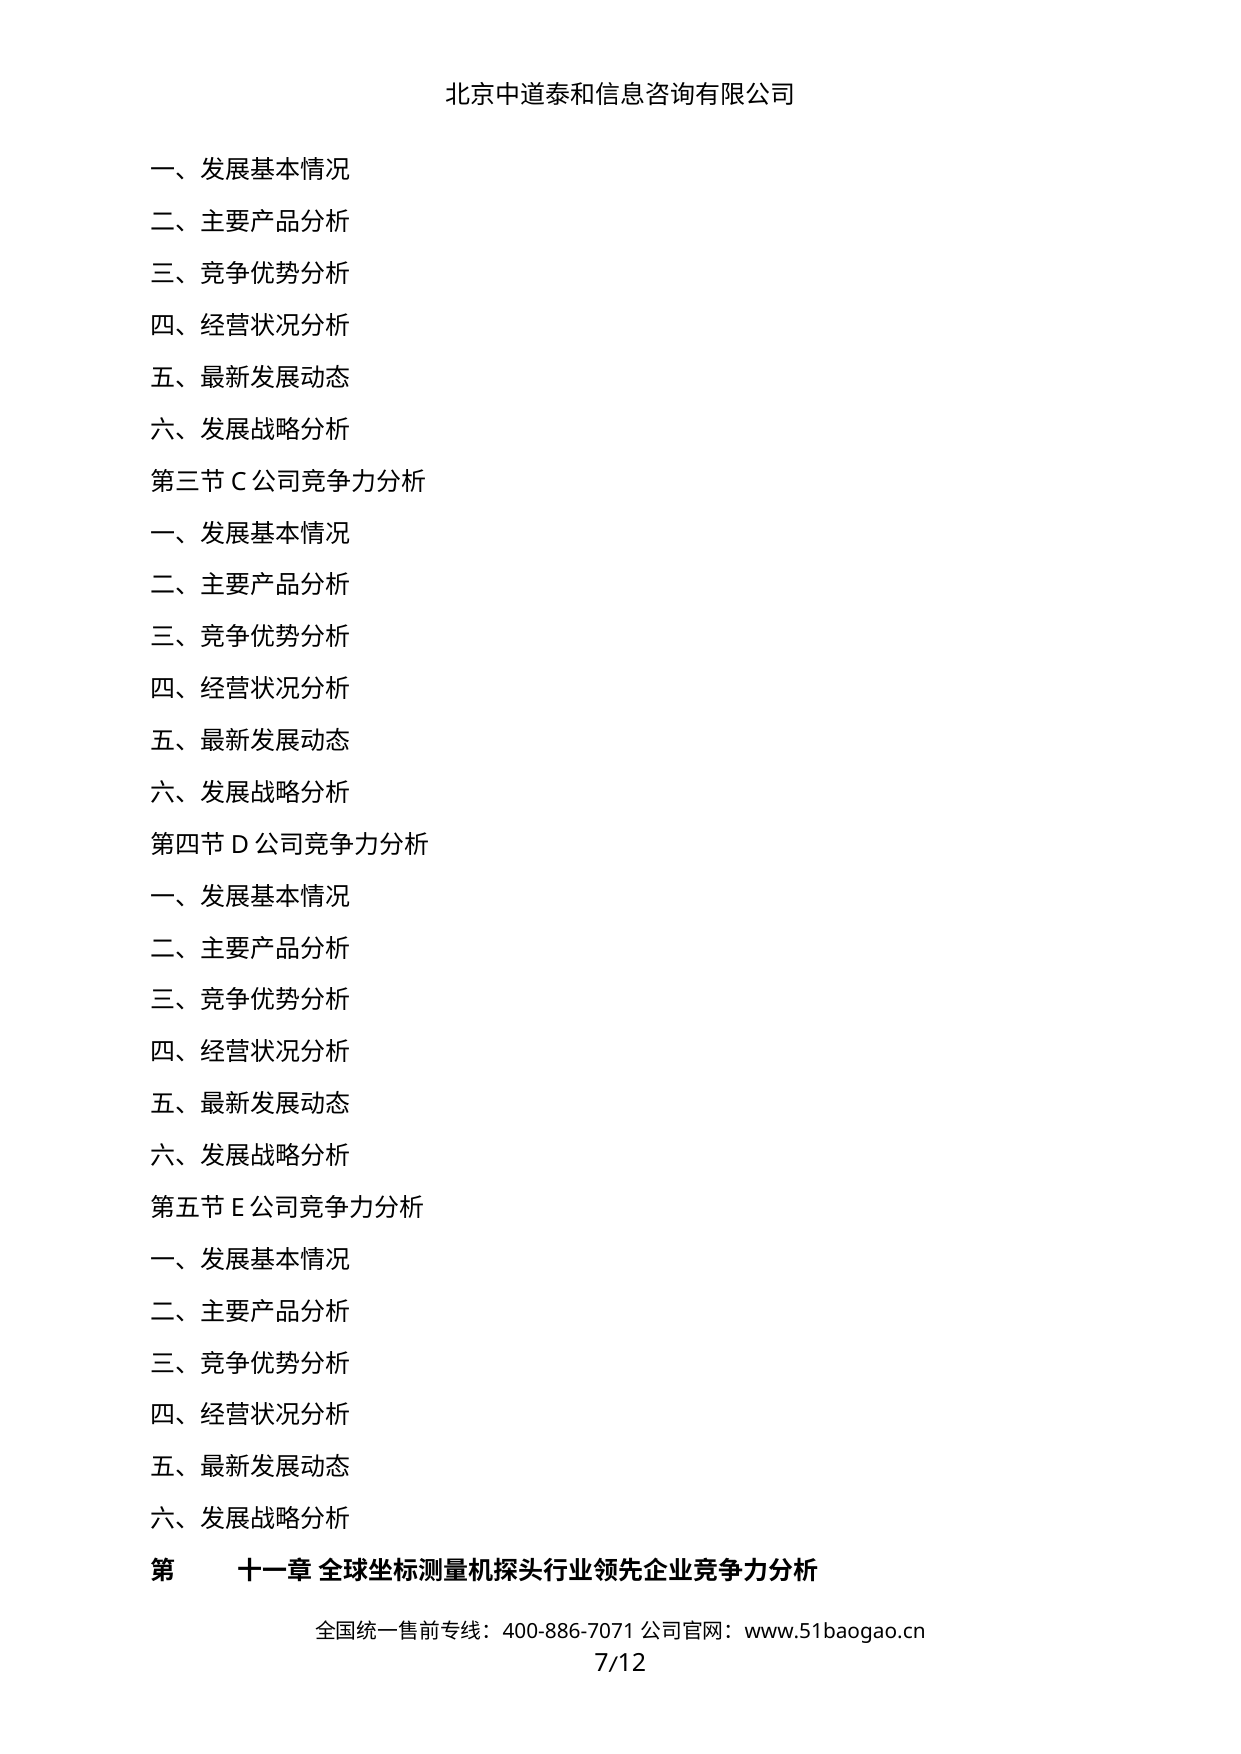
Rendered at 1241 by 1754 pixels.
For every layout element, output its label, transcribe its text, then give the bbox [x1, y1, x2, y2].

text 五、最新发展动态 [150, 1084, 1090, 1120]
text 二、主要产品分析 [150, 928, 1090, 964]
text 四、经营状况分析 [150, 306, 1090, 342]
text 四、经营状况分析 [150, 669, 1090, 705]
text 二、主要产品分析 [150, 565, 1090, 601]
text 一、发展基本情况 [150, 876, 1090, 912]
text 三、竞争优势分析 [150, 254, 1090, 290]
text 第四节 D公司竞争力分析 [150, 824, 1090, 861]
text 一、发展基本情况 [150, 513, 1090, 549]
text 五、最新发展动态 [150, 357, 1090, 394]
text 第五节 E公司竞争力分析 [150, 1187, 1090, 1224]
text 六、发展战略分析 [150, 1136, 1090, 1172]
text 第 十一章 全球坐标测量机探头行业领先企业竞争力分析 [150, 1551, 1090, 1587]
text 六、发展战略分析 [150, 409, 1090, 446]
text 三、竞争优势分析 [150, 617, 1090, 653]
text 六、发展战略分析 [150, 1499, 1090, 1535]
text 一、发展基本情况 [150, 1239, 1090, 1276]
text 四、经营状况分析 [150, 1395, 1090, 1431]
text 第三节 C公司竞争力分析 [150, 461, 1090, 497]
text 四、经营状况分析 [150, 1032, 1090, 1068]
text 五、最新发展动态 [150, 721, 1090, 757]
text 五、最新发展动态 [150, 1447, 1090, 1483]
text 二、主要产品分析 [150, 1291, 1090, 1327]
text 六、发展战略分析 [150, 772, 1090, 809]
text 一、发展基本情况 [150, 150, 1090, 186]
text 三、竞争优势分析 [150, 1343, 1090, 1379]
text 三、竞争优势分析 [150, 980, 1090, 1016]
text 二、主要产品分析 [150, 202, 1090, 238]
